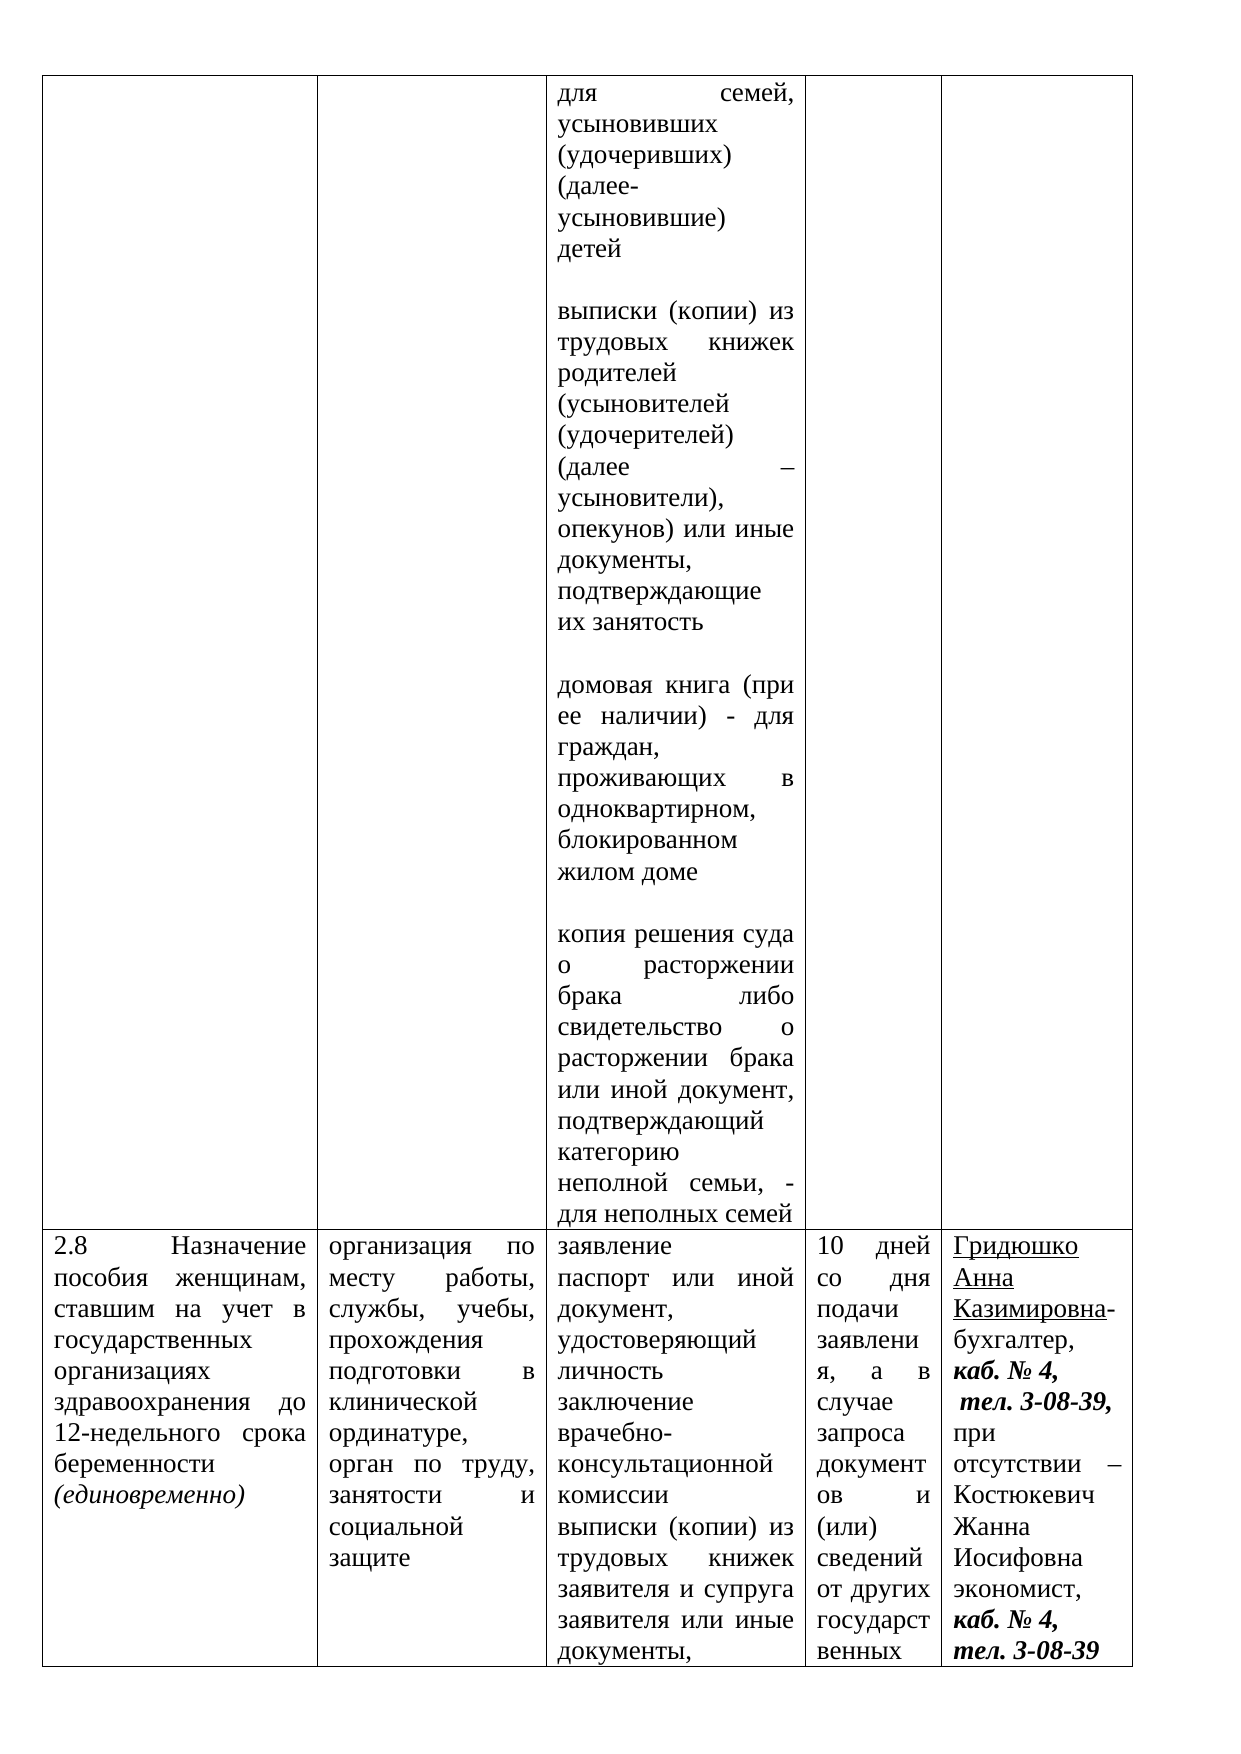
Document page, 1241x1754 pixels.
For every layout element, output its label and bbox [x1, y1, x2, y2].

table_cell [806, 1230, 941, 1666]
table_cell [806, 76, 941, 1228]
table_cell [547, 76, 805, 1228]
table_cell [942, 76, 1132, 1228]
table_cell [547, 1230, 805, 1666]
table_cell [43, 76, 317, 1228]
table_cell [43, 1230, 317, 1666]
table_cell [318, 1230, 546, 1666]
table_cell [318, 76, 546, 1228]
table_cell [942, 1230, 1132, 1666]
